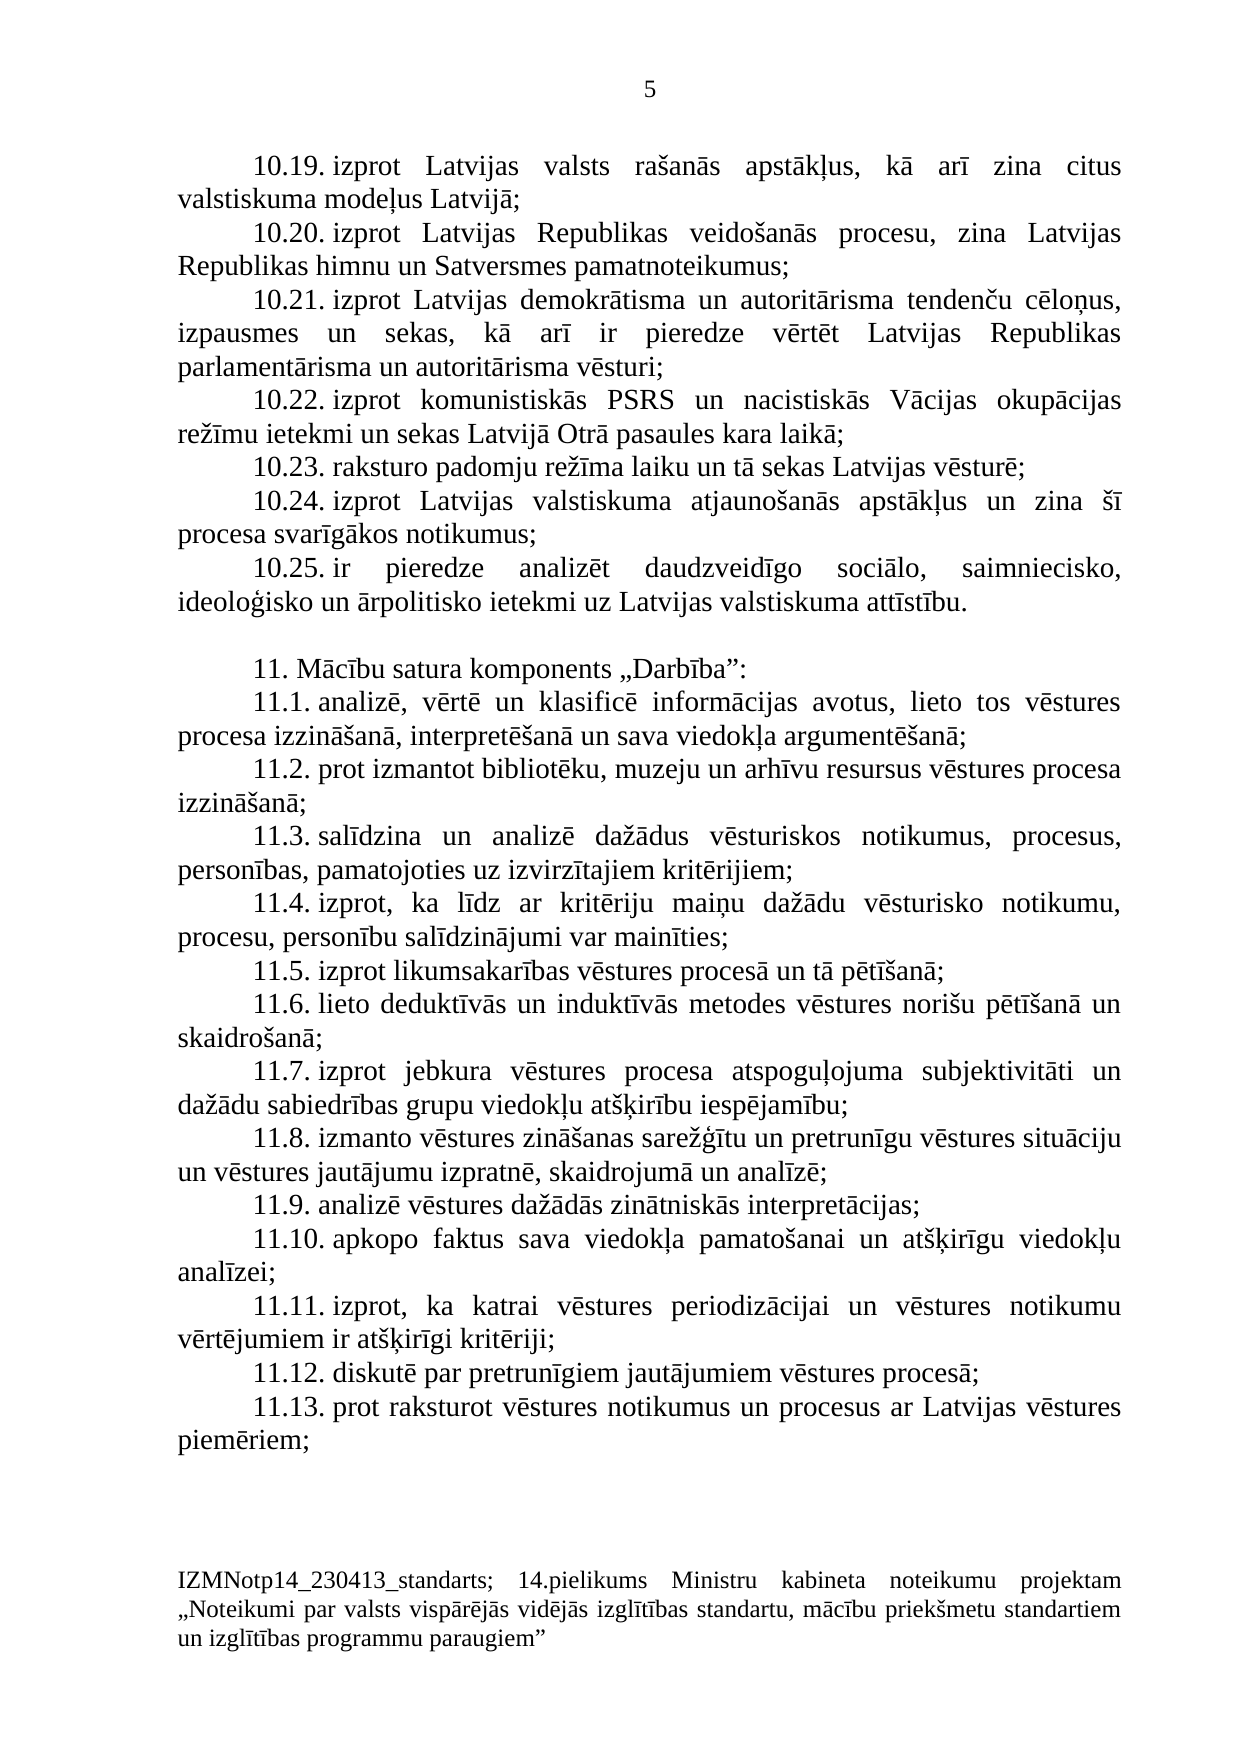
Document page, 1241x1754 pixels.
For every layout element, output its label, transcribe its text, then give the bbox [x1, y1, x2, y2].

text 11.8. izmanto vēstures zināšanas sarežģītu un pretrunīgu vēstures situāciju un vēstures jautājumu izpratnē, skaidrojumā un analīzē; [177, 1120, 1122, 1187]
text 11.13. prot raksturot vēstures notikumus un procesus ar Latvijas vēstures piemēriem; [177, 1389, 1122, 1456]
text 11.11. izprot, ka katrai vēstures periodizācijai un vēstures notikumu vērtējumiem ir atšķirīgi kritēriji; [177, 1288, 1122, 1355]
text 11. Mācību satura komponents „Darbība”: [177, 651, 1122, 684]
text 10.20. izprot Latvijas Republikas veidošanās procesu, zina Latvijas Republikas himnu un Satversmes pamatnoteikumus; [177, 215, 1122, 282]
text 10.21. izprot Latvijas demokrātisma un autoritārisma tendenču cēloņus, izpausmes un sekas, kā arī ir pieredze vērtēt Latvijas Republikas parlamentārisma un autoritārisma vēsturi; [177, 282, 1122, 382]
text 11.1. analizē, vērtē un klasificē informācijas avotus, lieto tos vēstures procesa izzināšanā, interpretēšanā un sava viedokļa argumentēšanā; [177, 684, 1122, 751]
text 10.22. izprot komunistiskās PSRS un nacistiskās Vācijas okupācijas režīmu ietekmi un sekas Latvijā Otrā pasaules kara laikā; [177, 382, 1122, 449]
text 11.7. izprot jebkura vēstures procesa atspoguļojuma subjektivitāti un dažādu sabiedrības grupu viedokļu atšķirību iespējamību; [177, 1053, 1122, 1120]
text 11.4. izprot, ka līdz ar kritēriju maiņu dažādu vēsturisko notikumu, procesu, personību salīdzinājumi var mainīties; [177, 886, 1122, 953]
text 11.2. prot izmantot bibliotēku, muzeju un arhīvu resursus vēstures procesa izzināšanā; [177, 751, 1122, 818]
text 10.23. raksturo padomju režīma laiku un tā sekas Latvijas vēsturē; [177, 449, 1122, 483]
text 11.9. analizē vēstures dažādās zinātniskās interpretācijas; [177, 1187, 1122, 1221]
text 10.25. ir pieredze analizēt daudzveidīgo sociālo, saimniecisko, ideoloģisko un ārpolitisko ietekmi uz Latvijas valstiskuma attīstību. [177, 550, 1122, 617]
text 10.19. izprot Latvijas valsts rašanās apstākļus, kā arī zina citus valstiskuma modeļus Latvijā; [177, 148, 1122, 215]
text 11.5. izprot likumsakarības vēstures procesā un tā pētīšanā; [177, 953, 1122, 986]
text 11.6. lieto deduktīvās un induktīvās metodes vēstures norišu pētīšanā un skaidrošanā; [177, 986, 1122, 1053]
text 11.3. salīdzina un analizē dažādus vēsturiskos notikumus, procesus, personības, pamatojoties uz izvirzītajiem kritērijiem; [177, 818, 1122, 886]
text 10.24. izprot Latvijas valstiskuma atjaunošanās apstākļus un zina šī procesa svarīgākos notikumus; [177, 483, 1122, 550]
text 11.10. apkopo faktus sava viedokļa pamatošanai un atšķirīgu viedokļu analīzei; [177, 1221, 1122, 1288]
text 11.12. diskutē par pretrunīgiem jautājumiem vēstures procesā; [177, 1355, 1122, 1389]
